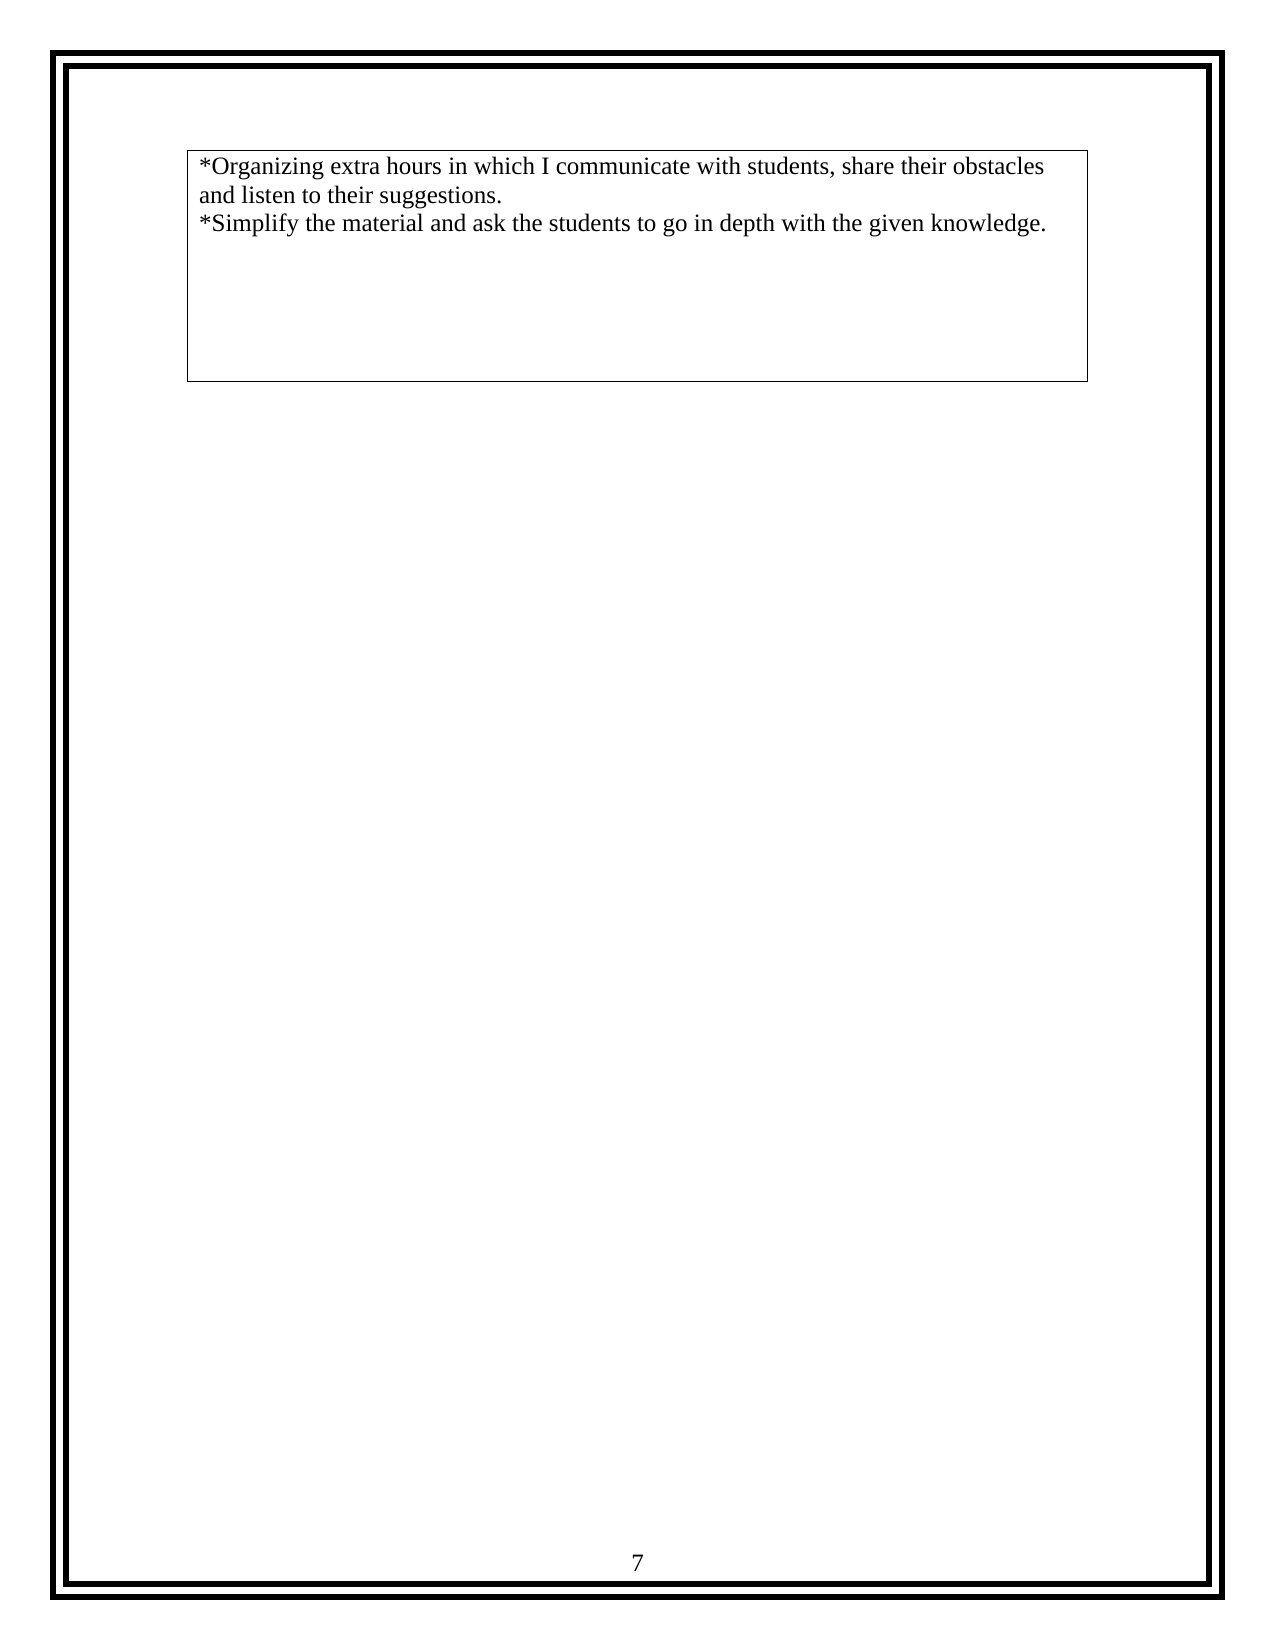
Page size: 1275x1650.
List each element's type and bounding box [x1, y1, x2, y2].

table_cell [188, 151, 1087, 381]
